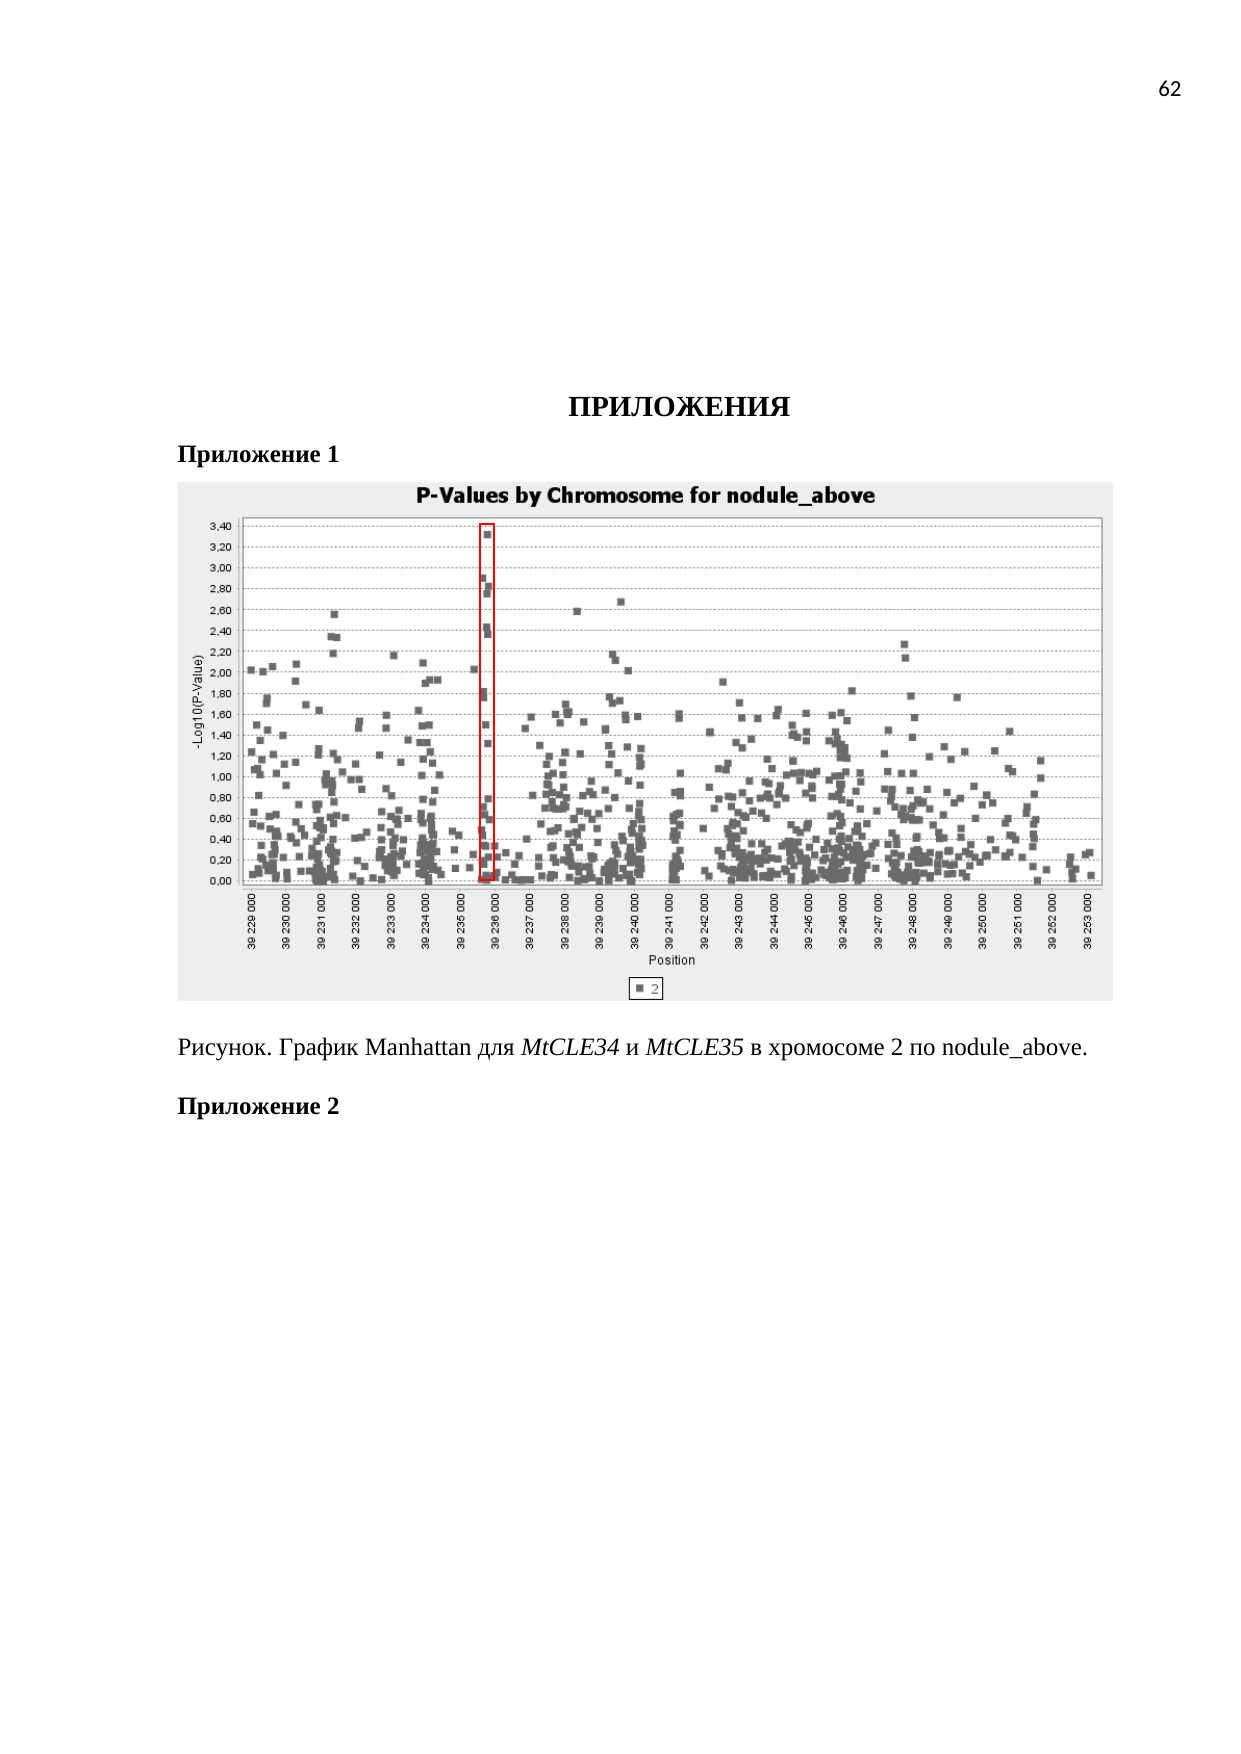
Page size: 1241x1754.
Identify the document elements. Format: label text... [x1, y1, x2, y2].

text Рисунок. График Manhattan для MtCLE34 и MtCLE35 в хромосоме 2 по nodule_above. [177, 1032, 1181, 1060]
picture [177, 482, 1114, 1001]
text ПРИЛОЖЕНИЯ [177, 389, 1181, 422]
text Приложение 1 [177, 439, 1181, 468]
text Приложение 2 [177, 1091, 1181, 1120]
